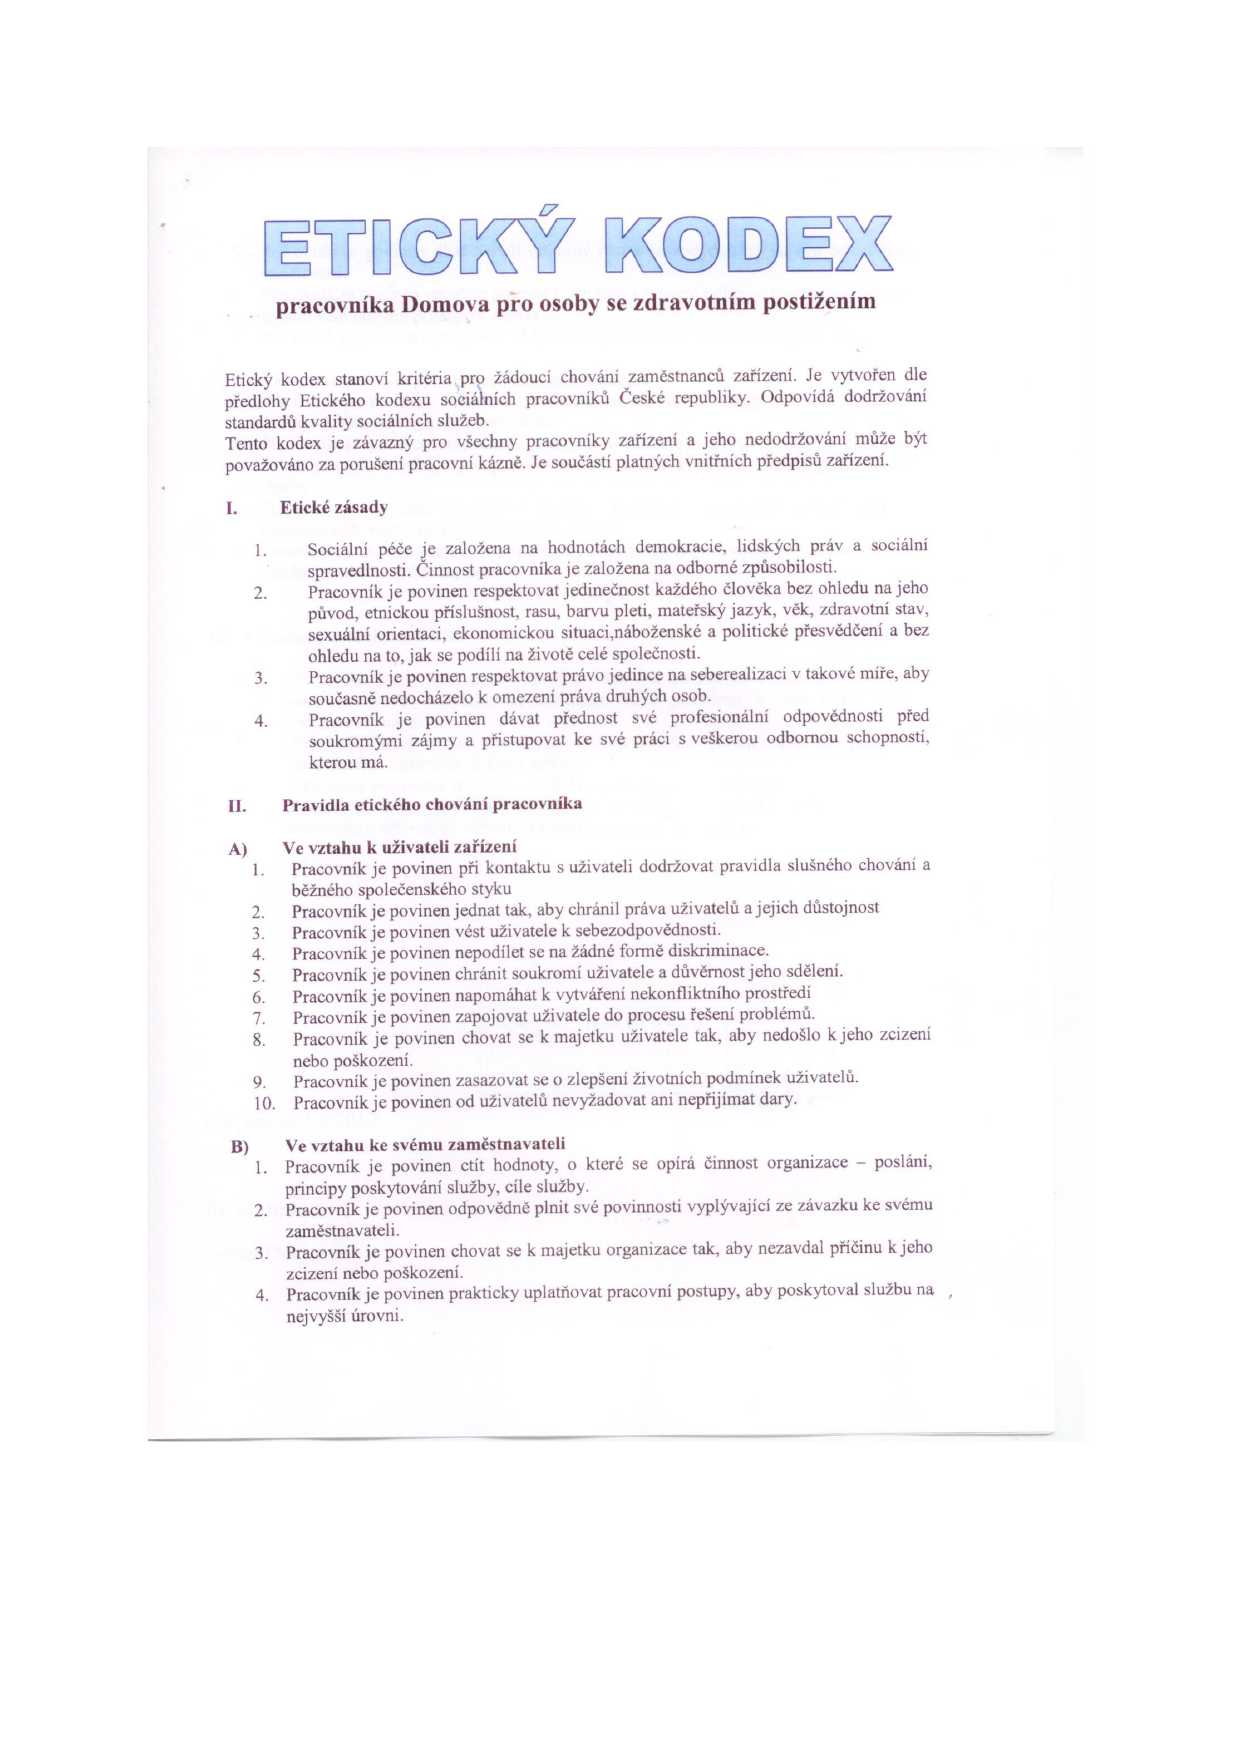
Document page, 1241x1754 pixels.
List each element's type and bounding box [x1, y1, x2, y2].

picture [147, 147, 1093, 1448]
